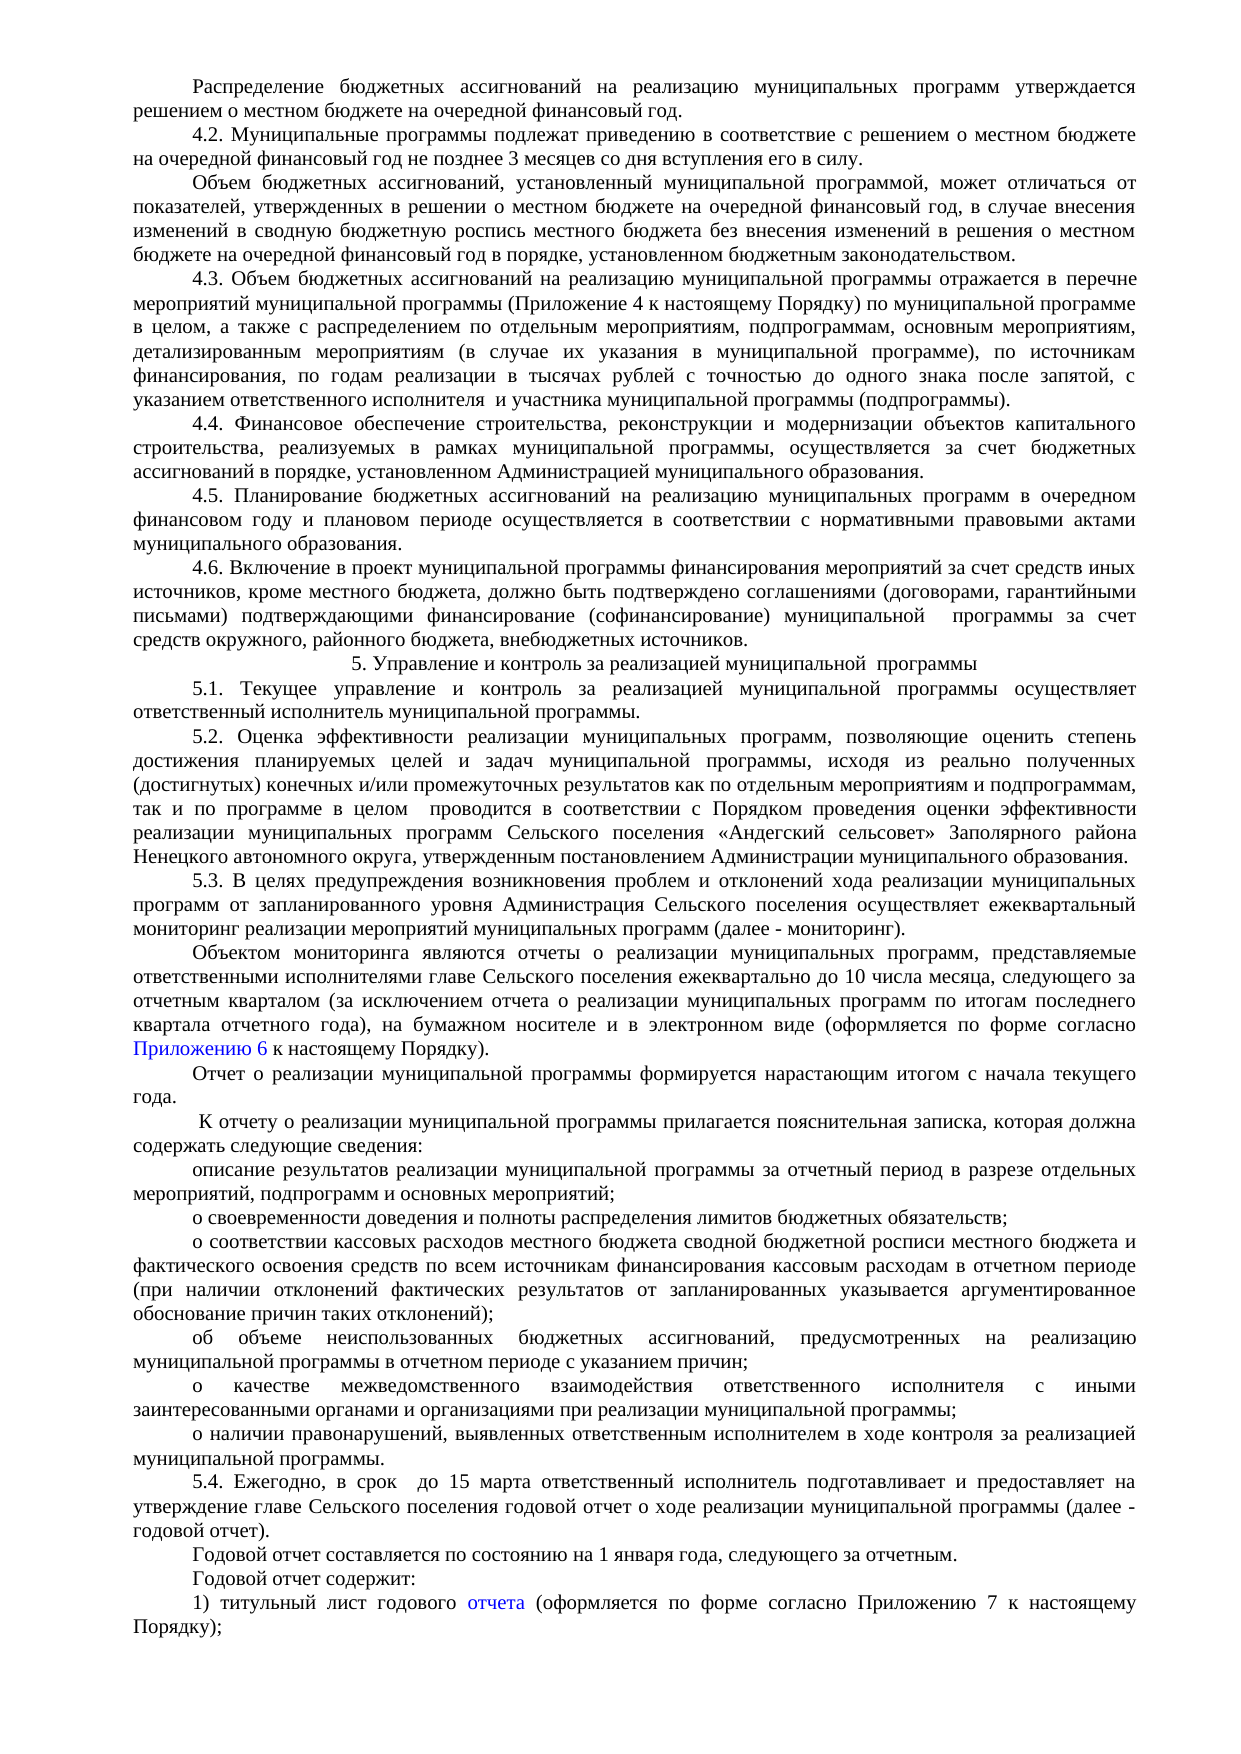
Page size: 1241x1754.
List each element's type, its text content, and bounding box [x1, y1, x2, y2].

text Объем бюджетных ассигнований, установленный муниципальной программой, может отличаться от показателей, утвержденных в решении о местном бюджете на очередной финансовый год, в случае внесения изменений в сводную бюджетную роспись местного бюджета без внесения изменений в решения о местном бюджете на очередной финансовый год в порядке, установленном бюджетным законодательством. [133, 170, 1137, 266]
text об объеме неиспользованных бюджетных ассигнований, предусмотренных на реализацию муниципальной программы в отчетном периоде с указанием причин; [133, 1325, 1137, 1373]
text К отчету о реализации муниципальной программы прилагается пояснительная записка, которая должна содержать следующие сведения: [133, 1108, 1137, 1157]
text о своевременности доведения и полноты распределения лимитов бюджетных обязательств; [133, 1205, 1137, 1229]
text 1) титульный лист годового отчета (оформляется по форме согласно Приложению 7 к настоящему Порядку); [133, 1590, 1137, 1638]
text описание результатов реализации муниципальной программы за отчетный период в разрезе отдельных мероприятий, подпрограмм и основных мероприятий; [133, 1157, 1137, 1205]
text Объектом мониторинга являются отчеты о реализации муниципальных программ, представляемые ответственными исполнителями главе Сельского поселения ежеквартально до 10 числа месяца, следующего за отчетным кварталом (за исключением отчета о реализации муниципальных программ по итогам последнего квартала отчетного года), на бумажном носителе и в электронном виде (оформляется по форме согласно Приложению 6 к настоящему Порядку). [133, 940, 1137, 1060]
text Годовой отчет содержит: [133, 1566, 1137, 1590]
text 5.1. Текущее управление и контроль за реализацией муниципальной программы осуществляет ответственный исполнитель муниципальной программы. [133, 675, 1137, 723]
text о качестве межведомственного взаимодействия ответственного исполнителя с иными заинтересованными органами и организациями при реализации муниципальной программы; [133, 1373, 1137, 1421]
text Отчет о реализации муниципальной программы формируется нарастающим итогом с начала текущего года. [133, 1060, 1137, 1108]
text о наличии правонарушений, выявленных ответственным исполнителем в ходе контроля за реализацией муниципальной программы. [133, 1421, 1137, 1469]
text 5.3. В целях предупреждения возникновения проблем и отклонений хода реализации муниципальных программ от запланированного уровня Администрация Сельского поселения осуществляет ежеквартальный мониторинг реализации мероприятий муниципальных программ (далее - мониторинг). [133, 868, 1137, 940]
text 4.4. Финансовое обеспечение строительства, реконструкции и модернизации объектов капитального строительства, реализуемых в рамках муниципальной программы, осуществляется за счет бюджетных ассигнований в порядке, установленном Администрацией муниципального образования. [133, 411, 1137, 483]
text 5.4. Ежегодно, в срок до 15 марта ответственный исполнитель подготавливает и предоставляет на утверждение главе Сельского поселения годовой отчет о ходе реализации муниципальной программы (далее - годовой отчет). [133, 1469, 1137, 1542]
text 4.5. Планирование бюджетных ассигнований на реализацию муниципальных программ в очередном финансовом году и плановом периоде осуществляется в соответствии с нормативными правовыми актами муниципального образования. [133, 483, 1137, 555]
text 5. Управление и контроль за реализацией муниципальной программы [133, 651, 1137, 675]
text 4.2. Муниципальные программы подлежат приведению в соответствие с решением о местном бюджете на очередной финансовый год не позднее 3 месяцев со дня вступления его в силу. [133, 122, 1137, 170]
text 4.6. Включение в проект муниципальной программы финансирования мероприятий за счет средств иных источников, кроме местного бюджета, должно быть подтверждено соглашениями (договорами, гарантийными письмами) подтверждающими финансирование (софинансирование) муниципальной программы за счет средств окружного, районного бюджета, внебюджетных источников. [133, 555, 1137, 651]
text 4.3. Объем бюджетных ассигнований на реализацию муниципальной программы отражается в перечне мероприятий муниципальной программы (Приложение 4 к настоящему Порядку) по муниципальной программе в целом, а также с распределением по отдельным мероприятиям, подпрограммам, основным мероприятиям, детализированным мероприятиям (в случае их указания в муниципальной программе), по источникам финансирования, по годам реализации в тысячах рублей с точностью до одного знака после запятой, с указанием ответственного исполнителя и участника муниципальной программы (подпрограммы). [133, 266, 1137, 411]
text Годовой отчет составляется по состоянию на 1 января года, следующего за отчетным. [133, 1542, 1137, 1566]
text о соответствии кассовых расходов местного бюджета сводной бюджетной росписи местного бюджета и фактического освоения средств по всем источникам финансирования кассовым расходам в отчетном периоде (при наличии отклонений фактических результатов от запланированных указывается аргументированное обоснование причин таких отклонений); [133, 1229, 1137, 1325]
text Распределение бюджетных ассигнований на реализацию муниципальных программ утверждается решением о местном бюджете на очередной финансовый год. [133, 74, 1137, 122]
text 5.2. Оценка эффективности реализации муниципальных программ, позволяющие оценить степень достижения планируемых целей и задач муниципальной программы, исходя из реально полученных (достигнутых) конечных и/или промежуточных результатов как по отдельным мероприятиям и подпрограммам, так и по программе в целом проводится в соответствии с Порядком проведения оценки эффективности реализации муниципальных программ Сельского поселения «Андегский сельсовет» Заполярного района Ненецкого автономного округа, утвержденным постановлением Администрации муниципального образования. [133, 723, 1137, 868]
